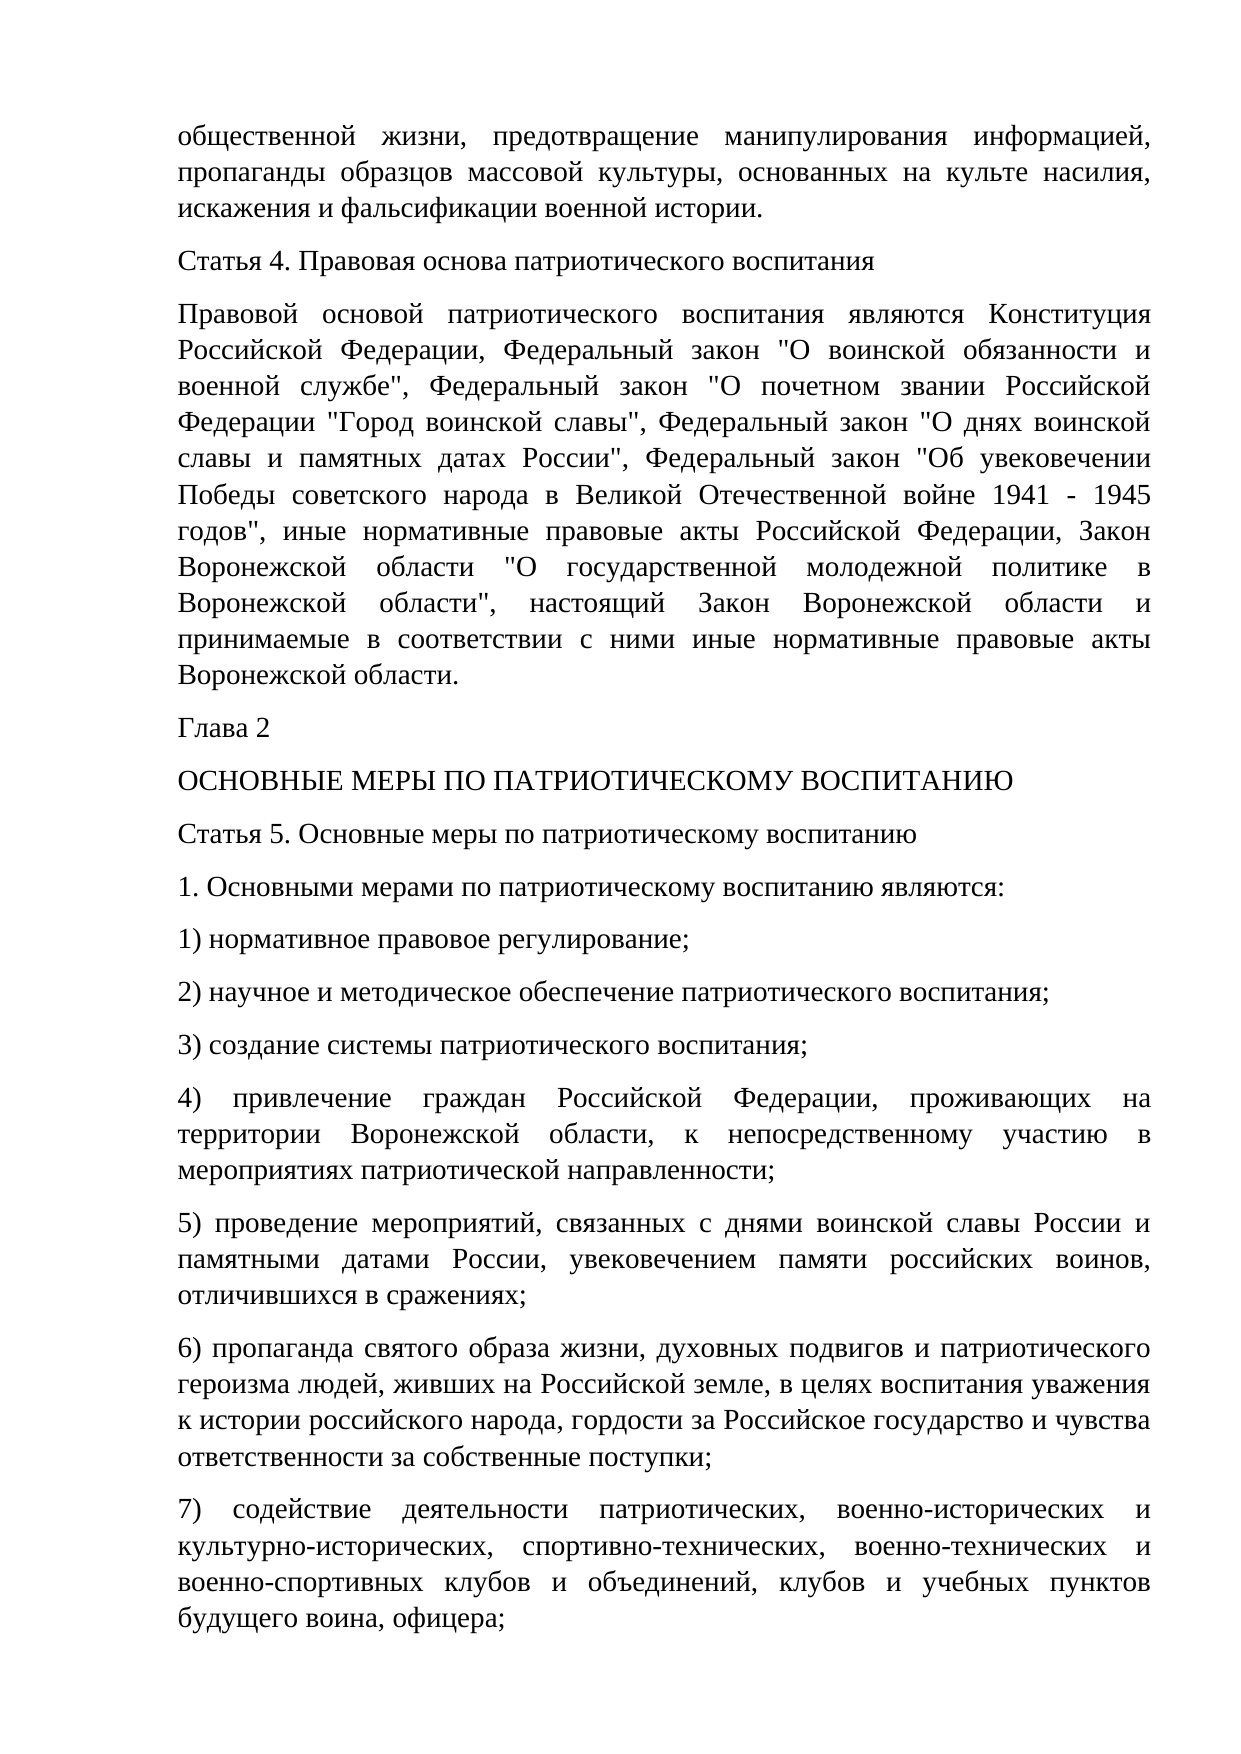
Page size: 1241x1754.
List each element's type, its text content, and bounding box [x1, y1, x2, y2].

text 4) привлечение граждан Российской Федерации, проживающих на территории Воронежской области, к непосредственному участию в мероприятиях патриотической направленности; [177, 1080, 1152, 1186]
text 3) создание системы патриотического воспитания; [177, 1027, 1152, 1061]
text ОСНОВНЫЕ МЕРЫ ПО ПАТРИОТИЧЕСКОМУ ВОСПИТАНИЮ [177, 763, 1152, 797]
text 7) содействие деятельности патриотических, военно-исторических и культурно-исторических, спортивно-технических, военно-технических и военно-спортивных клубов и объединений, клубов и учебных пунктов будущего воина, офицера; [177, 1491, 1152, 1633]
text 2) научное и методическое обеспечение патриотического воспитания; [177, 974, 1152, 1008]
text 5) проведение мероприятий, связанных с днями воинской славы России и памятными датами России, увековечением памяти российских воинов, отличившихся в сражениях; [177, 1205, 1152, 1311]
text 1. Основными мерами по патриотическому воспитанию являются: [177, 869, 1152, 902]
text Статья 4. Правовая основа патриотического воспитания [177, 243, 1152, 277]
text 6) пропаганда святого образа жизни, духовных подвигов и патриотического героизма людей, живших на Российской земле, в целях воспитания уважения к истории российского народа, гордости за Российское государство и чувства ответственности за собственные поступки; [177, 1330, 1152, 1472]
text Статья 5. Основные меры по патриотическому воспитанию [177, 816, 1152, 849]
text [177, 118, 1152, 224]
text 1) нормативное правовое регулирование; [177, 922, 1152, 955]
text Правовой основой патриотического воспитания являются Конституция Российской Федерации, Федеральный закон "О воинской обязанности и военной службе", Федеральный закон "О почетном звании Российской Федерации "Город воинской славы", Федеральный закон "О днях воинской славы и памятных датах России", Федеральный закон "Об увековечении Победы советского народа в Великой Отечественной войне 1941 - 1945 годов", иные нормативные правовые акты Российской Федерации, Закон Воронежской области "О государственной молодежной политике в Воронежской области", настоящий Закон Воронежской области и принимаемые в соответствии с ними иные нормативные правовые акты Воронежской области. [177, 296, 1152, 691]
text Глава 2 [177, 710, 1152, 744]
